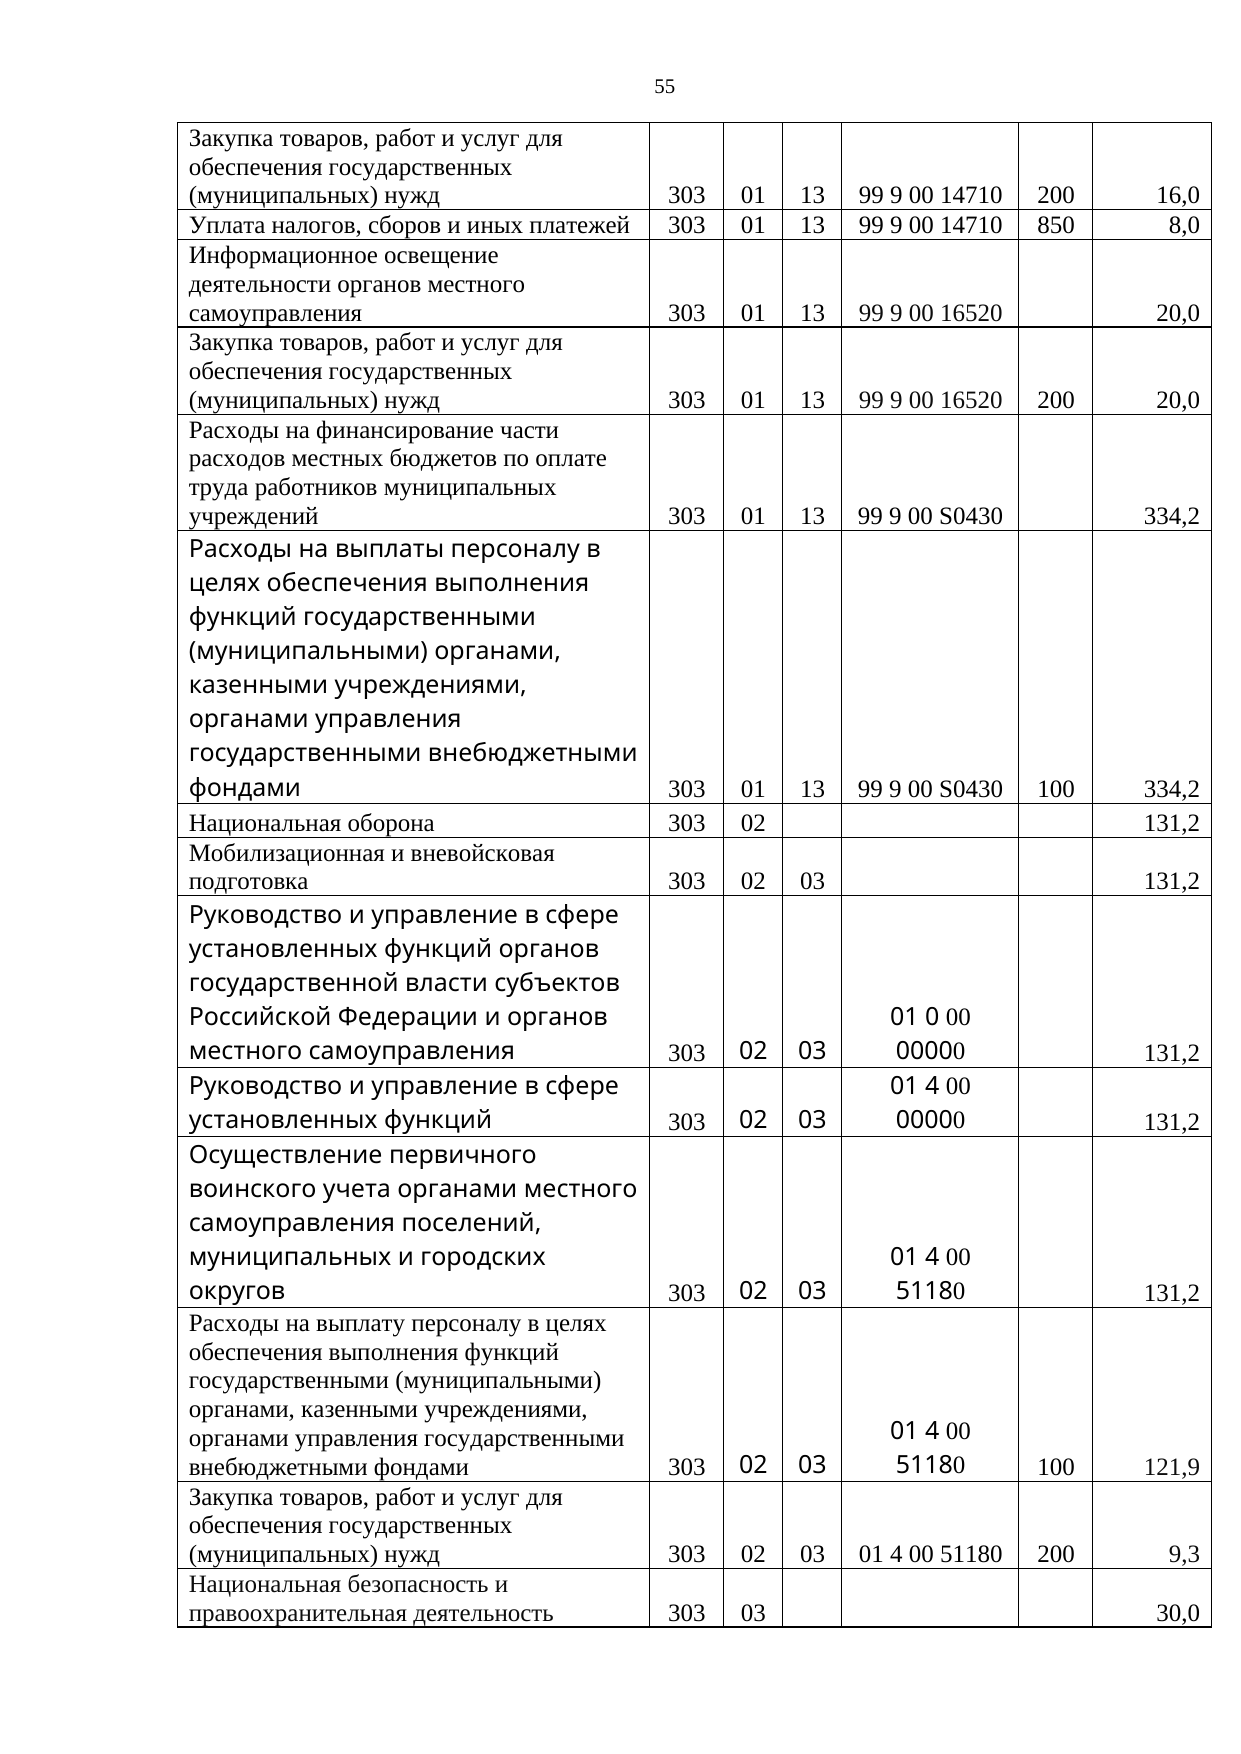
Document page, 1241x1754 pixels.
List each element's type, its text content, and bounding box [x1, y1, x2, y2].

table_cell [1019, 896, 1092, 1067]
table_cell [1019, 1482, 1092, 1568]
table_cell 99 9 00 S0430 [842, 531, 1018, 803]
table_cell 01 [724, 123, 782, 209]
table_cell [178, 123, 649, 209]
table_cell [842, 804, 1018, 837]
table_cell 303 [650, 210, 723, 239]
table_cell 02 [724, 838, 782, 895]
table_cell [1019, 415, 1092, 530]
table_cell Уплата налогов, сборов и иных платежей [178, 210, 649, 239]
table_cell 13 [783, 415, 841, 530]
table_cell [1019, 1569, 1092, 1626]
table_cell 121,9 [1093, 1308, 1211, 1481]
table_cell Руководство и управление в сфере установленных функций [178, 1068, 649, 1136]
table_cell 03 [783, 1482, 841, 1568]
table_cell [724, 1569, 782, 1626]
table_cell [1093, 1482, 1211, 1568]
table_cell Национальная оборона [178, 804, 649, 837]
table_cell 02 [724, 1137, 782, 1307]
table_cell Закупка товаров, работ и услуг для обеспечения государственных (муниципальных) нужд [178, 1482, 649, 1568]
table_cell 02 [724, 804, 782, 837]
table_cell 131,2 [1093, 896, 1211, 1067]
table_cell 303 [650, 838, 723, 895]
table_cell 303 [650, 123, 723, 209]
table_cell Расходы на выплаты персоналу в целях обеспечения выполнения функций государственными (муниципальными) органами, казенными учреждениями, органами управления государственными внебюджетными фондами [178, 531, 649, 803]
table_cell 03 [783, 1068, 841, 1136]
table_cell Расходы на выплату персоналу в целях обеспечения выполнения функций государственными (муниципальными) органами, казенными учреждениями, органами управления государственными внебюджетными фондами [178, 1308, 649, 1481]
table_cell 8,0 [1093, 210, 1211, 239]
table_cell 303 [650, 415, 723, 530]
table_cell [1019, 1137, 1092, 1307]
table_cell 01 4 00 51180 [842, 1482, 1018, 1568]
table_cell 99 9 00 S0430 [842, 415, 1018, 530]
table_cell 303 [650, 1137, 723, 1307]
table_cell 01 [724, 210, 782, 239]
table_cell 01 [724, 531, 782, 803]
table_cell Мобилизационная и вневойсковая подготовка [178, 838, 649, 895]
table_cell 13 [783, 328, 841, 414]
table_cell Осуществление первичного воинского учета органами местного самоуправления поселений, муниципальных и городских округов [178, 1137, 649, 1307]
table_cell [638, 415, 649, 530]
table_cell [1019, 838, 1092, 895]
table_cell [842, 838, 1018, 895]
table_cell 303 [650, 240, 723, 326]
table_cell 01 4 00 51180 [842, 1308, 1018, 1481]
table_cell 303 [650, 1482, 723, 1568]
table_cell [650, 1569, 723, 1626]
table_cell 303 [650, 328, 723, 414]
table_cell 131,2 [1093, 804, 1211, 837]
table_cell 03 [783, 896, 841, 1067]
table_cell 03 [783, 838, 841, 895]
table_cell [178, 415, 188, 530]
table_cell 131,2 [1093, 1137, 1211, 1307]
table_cell 200 [1019, 123, 1092, 209]
table_cell 16,0 [1093, 123, 1211, 209]
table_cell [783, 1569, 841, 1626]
table_cell 99 9 00 16520 [842, 240, 1018, 326]
table_cell 01 0 00 00000 [842, 896, 1018, 1067]
table_cell 13 [783, 240, 841, 326]
table_cell 131,2 [1093, 1068, 1211, 1136]
table_cell [1019, 804, 1092, 837]
table_cell [1019, 1068, 1092, 1136]
table_cell Руководство и управление в сфере установленных функций органов государственной власти субъектов Российской Федерации и органов местного самоуправления [178, 896, 649, 1067]
table_cell 334,2 [1093, 531, 1211, 803]
table_cell 02 [724, 1308, 782, 1481]
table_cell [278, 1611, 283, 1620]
table_cell 99 9 00 14710 [842, 123, 1018, 209]
table_cell 03 [783, 1308, 841, 1481]
table_cell 100 [1019, 1308, 1092, 1481]
table_cell 20,0 [1093, 240, 1211, 326]
table_cell 02 [724, 1482, 782, 1568]
table_cell 200 [1019, 328, 1092, 414]
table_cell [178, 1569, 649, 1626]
table_cell 13 [783, 123, 841, 209]
table_cell 303 [650, 896, 723, 1067]
table_cell [783, 804, 841, 837]
table_cell 02 [724, 896, 782, 1067]
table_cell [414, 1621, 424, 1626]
table_cell 01 [724, 415, 782, 530]
table_cell 01 4 00 00000 [842, 1068, 1018, 1136]
table_cell 20,0 [1093, 328, 1211, 414]
table_cell 02 [724, 1068, 782, 1136]
table_cell Информационное освещение деятельности органов местного самоуправления [178, 240, 649, 326]
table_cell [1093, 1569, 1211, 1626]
table_cell 303 [650, 1308, 723, 1481]
table_cell 850 [1019, 210, 1092, 239]
table_cell [1019, 240, 1092, 326]
table_cell 01 [724, 240, 782, 326]
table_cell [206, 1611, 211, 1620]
table_cell 99 9 00 16520 [842, 328, 1018, 414]
table_cell 99 9 00 14710 [842, 210, 1018, 239]
table_cell 03 [783, 1137, 841, 1307]
table_cell 100 [1019, 531, 1092, 803]
table_cell 01 4 00 51180 [842, 1137, 1018, 1307]
table_cell 334,2 [1093, 415, 1211, 530]
table_cell 13 [783, 531, 841, 803]
table_cell 131,2 [1093, 838, 1211, 895]
table_cell 303 [650, 804, 723, 837]
table_cell 01 [724, 328, 782, 414]
table_cell 303 [650, 531, 723, 803]
table_cell 13 [783, 210, 841, 239]
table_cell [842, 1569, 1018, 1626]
table_cell Закупка товаров, работ и услуг для обеспечения государственных (муниципальных) нужд [178, 328, 649, 414]
table_cell 303 [650, 1068, 723, 1136]
